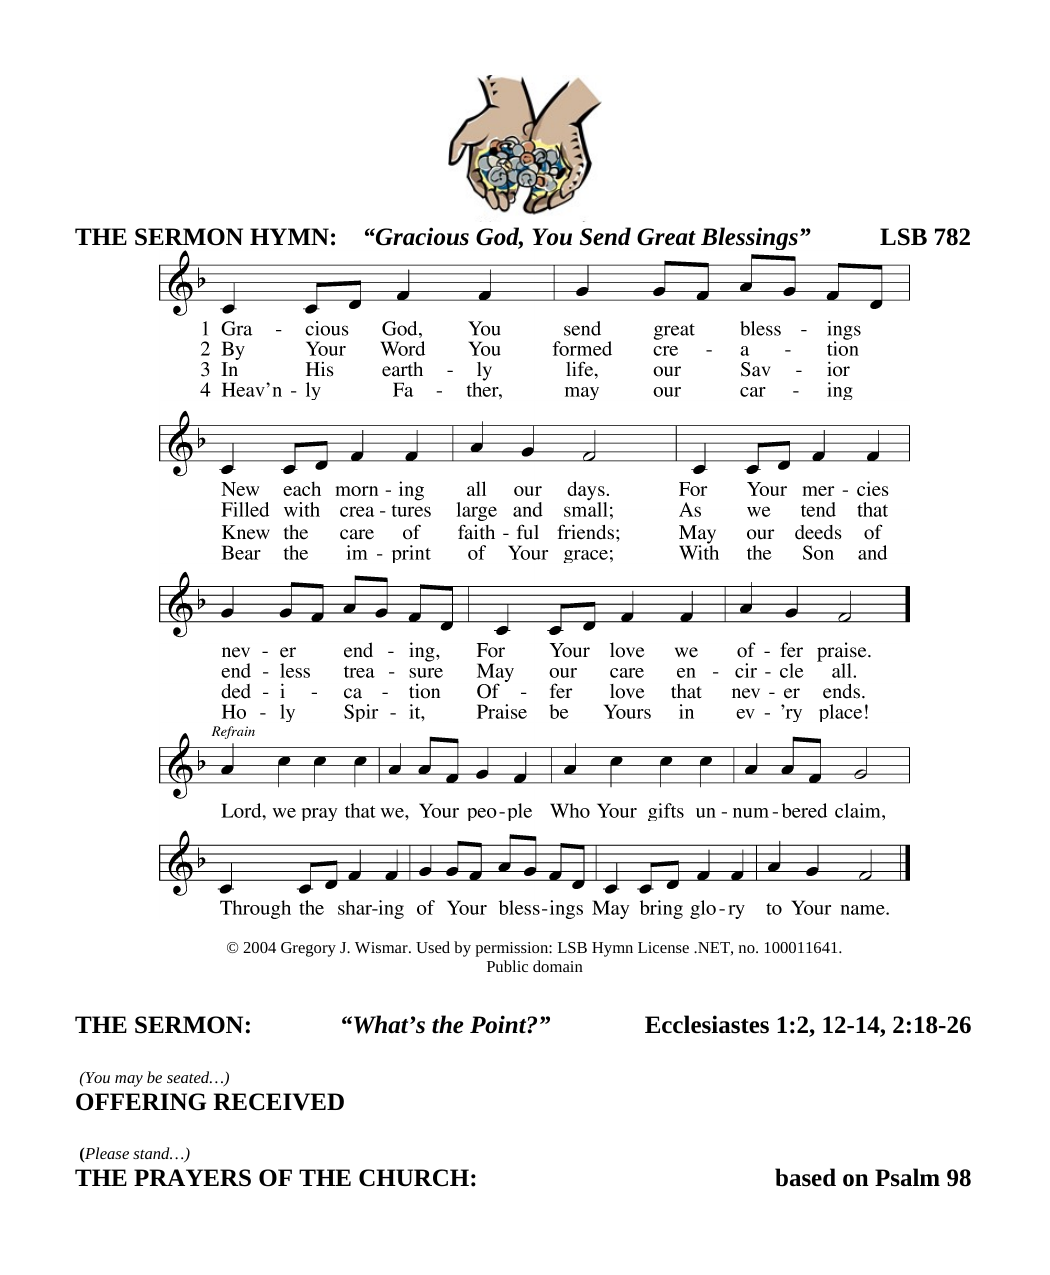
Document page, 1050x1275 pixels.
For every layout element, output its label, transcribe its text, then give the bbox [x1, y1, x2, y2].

text THE PRAYERS OF THE CHURCH: based on Psalm 98 [75, 1163, 975, 1192]
picture [159, 250, 910, 919]
text OFFERING RECEIVED [75, 1087, 975, 1115]
text (Please stand…) [75, 1144, 975, 1163]
text © 2004 Gregory J. Wismar. Used by permission: LSB Hymn License .NET, no. 100011641. Public domain [94, 918, 975, 976]
picture [448, 75, 602, 222]
text THE SERMON: “What’s the Point?” Ecclesiastes 1:2, 12-14, 2:18-26 [75, 1010, 975, 1039]
text THE SERMON HYMN: “Gracious God, You Send Great Blessings” LSB 782 [75, 222, 975, 251]
text (You may be seated…) [75, 1067, 975, 1087]
